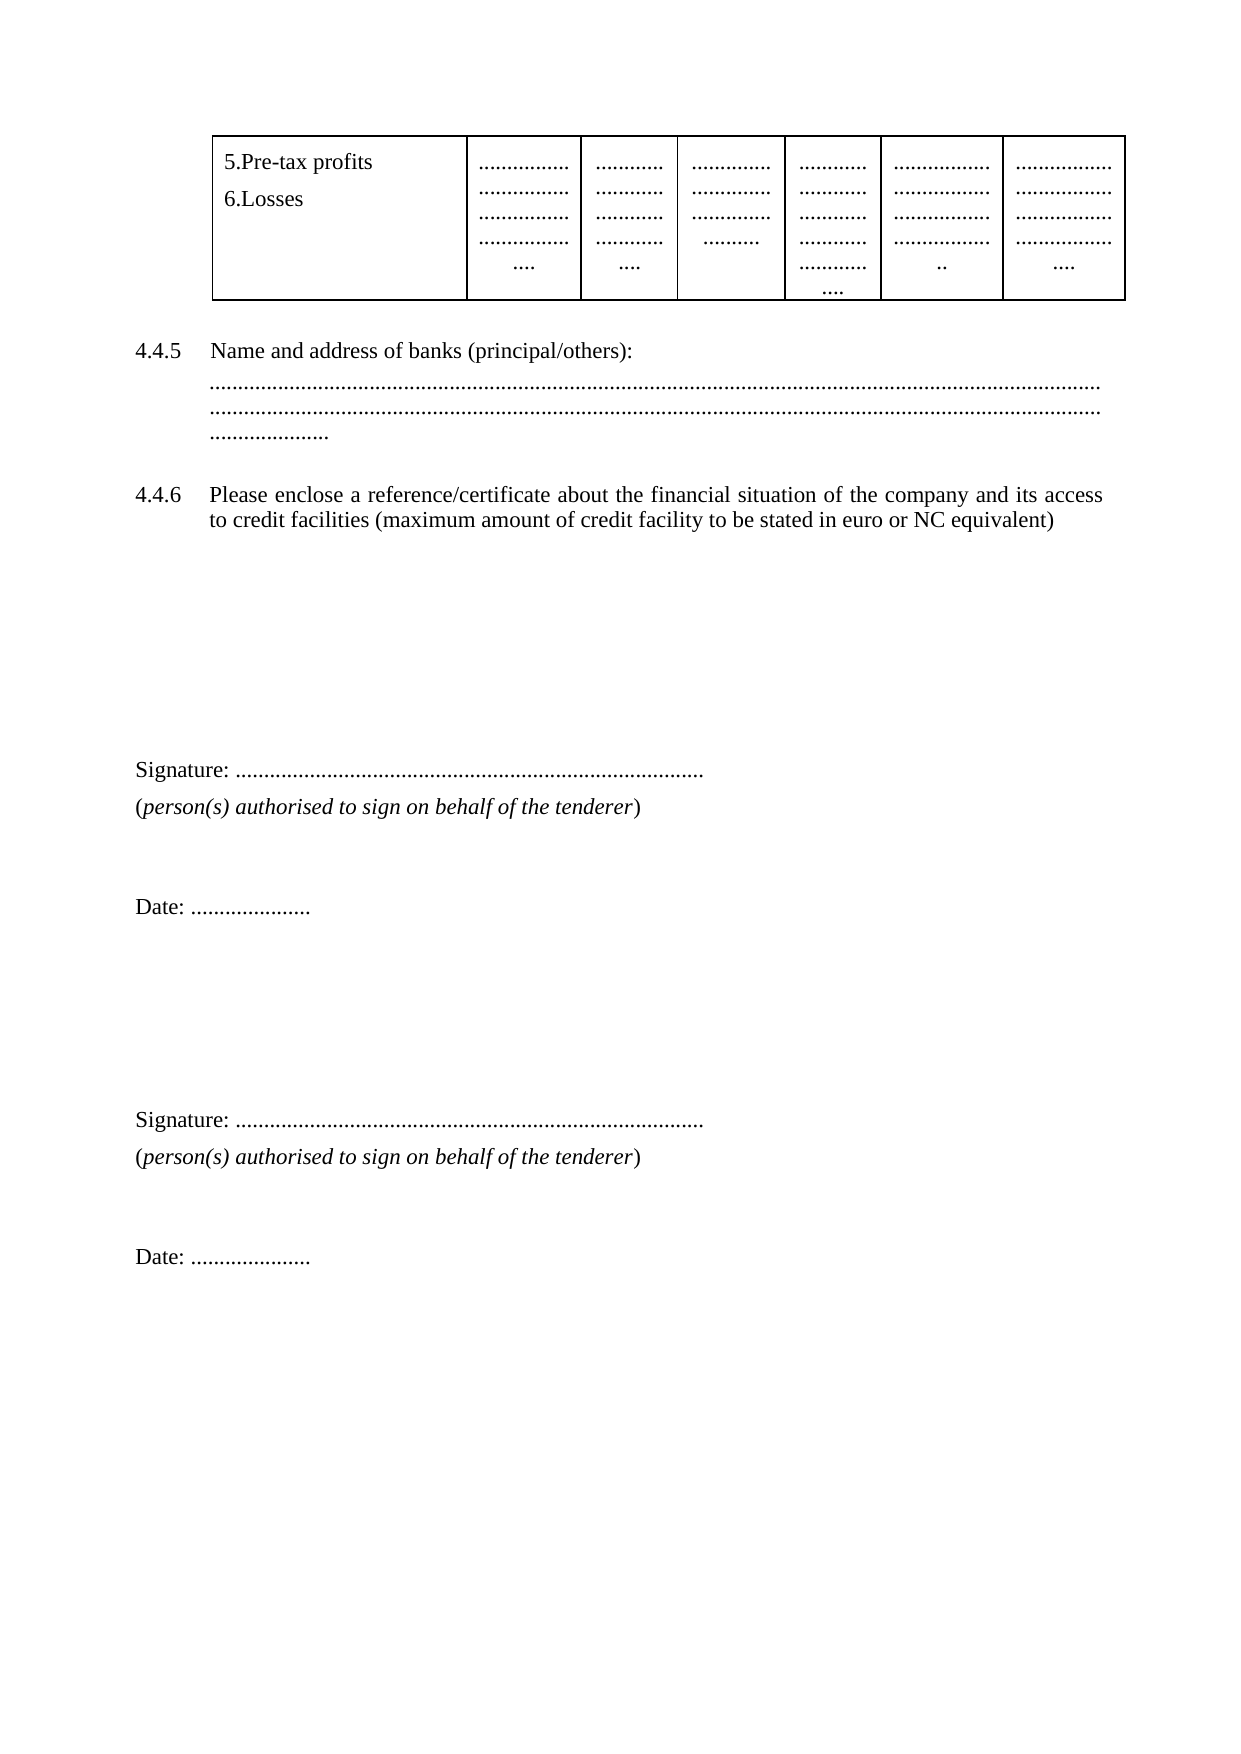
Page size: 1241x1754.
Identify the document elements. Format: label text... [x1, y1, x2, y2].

text 4.4.5 Name and address of banks (principal/others): [135, 338, 1105, 363]
table_cell ................................................................ [786, 137, 880, 299]
text Signature: .................................................................................. [135, 1107, 1105, 1132]
table_cell ...................................................................... [882, 137, 1002, 299]
text ............................................................................................................................................................................................................................................................................................................................................. [209, 369, 1105, 444]
text (person(s) authorised to sign on behalf of the tenderer) [135, 794, 1105, 819]
text Date: ..................... [135, 894, 1105, 919]
text 4.4.6 Please enclose a reference/certificate about the financial situation of the company and its access to credit facilities (maximum amount of credit facility to be stated in euro or NC equivalent) [135, 482, 1105, 532]
text (person(s) authorised to sign on behalf of the tenderer) [135, 1144, 1105, 1169]
table_cell ........................................................................ [1004, 137, 1124, 299]
table_cell .................................................... [678, 137, 784, 299]
text Date: ..................... [135, 1244, 1105, 1269]
text Signature: .................................................................................. [135, 757, 1105, 782]
table_cell .................................................................... [468, 137, 580, 299]
table_cell .................................................... [582, 137, 677, 299]
table_cell 5.Pre-tax profits 6.Losses [213, 137, 466, 299]
